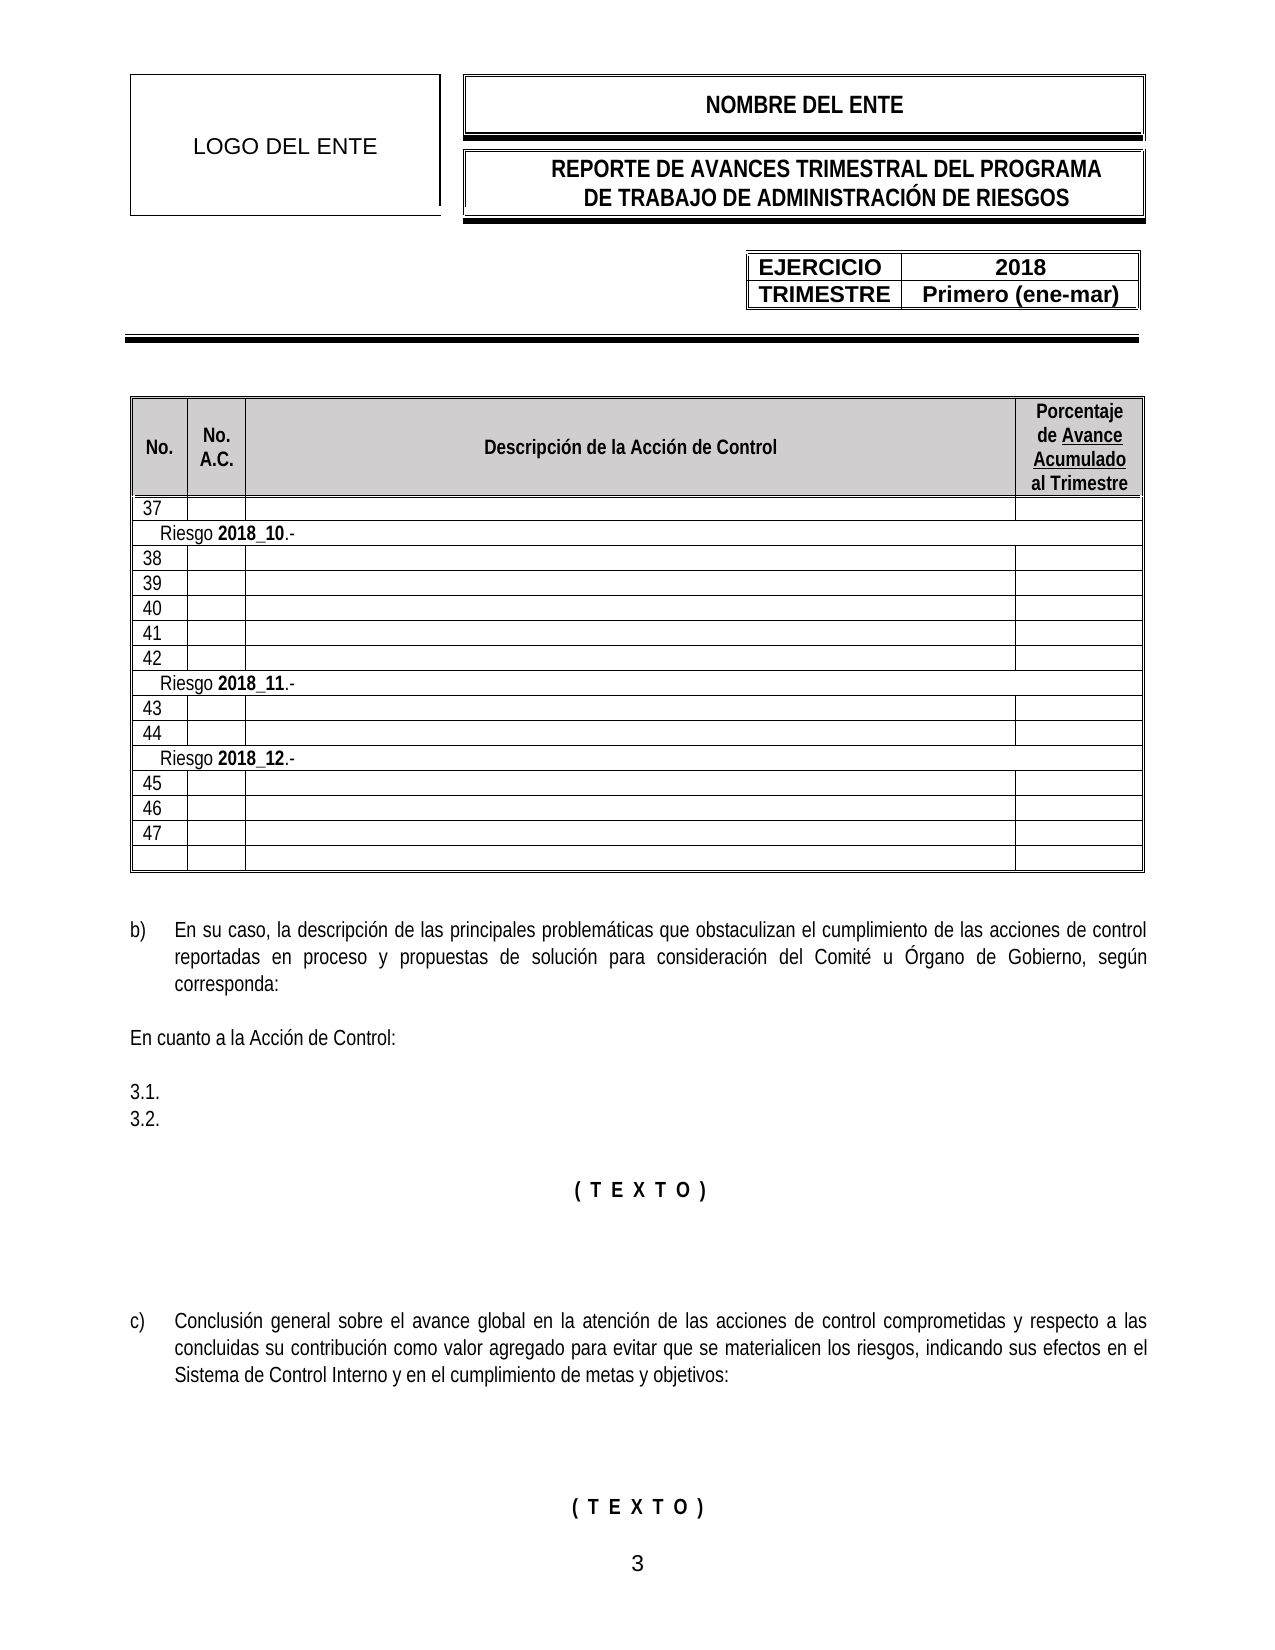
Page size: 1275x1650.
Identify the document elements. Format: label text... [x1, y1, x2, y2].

table_cell [1016, 821, 1142, 845]
table_header Descripción de la Acción de Control [246, 399, 1015, 495]
table_cell [1016, 771, 1142, 795]
list En su caso, la descripción de las principales problemáticas que obstaculizan el cumplimiento de las acciones de control reportadas en proceso y propuestas de solución para consideración del Comité u Órgano de Gobierno, según corresponda: [130, 917, 1149, 996]
table_cell 43 [133, 696, 187, 720]
list Conclusión general sobre el avance global en la atención de las acciones de control comprometidas y respecto a las concluidas su contribución como valor agregado para evitar que se materialicen los riesgos, indicando sus efectos en el Sistema de Control Interno y en el cumplimiento de metas y objetivos: [130, 1308, 1149, 1387]
table_cell [188, 721, 245, 745]
table_cell [1016, 846, 1142, 870]
table_cell 41 [133, 621, 187, 645]
table_header Porcentaje de Avance Acumulado al Trimestre [1016, 399, 1142, 495]
table_cell [1016, 721, 1142, 745]
list 3.2. [130, 1106, 1145, 1131]
table_cell 39 [133, 571, 187, 595]
table_cell [246, 596, 1015, 620]
list En cuanto a la Acción de Control: [130, 1025, 1145, 1050]
table_cell 46 [133, 796, 187, 820]
table_cell [188, 821, 245, 845]
table_cell [188, 646, 245, 670]
table_cell [246, 546, 1015, 570]
table_cell [188, 796, 245, 820]
table_cell [188, 771, 245, 795]
table_header No. A.C. [188, 399, 245, 495]
table_cell [1016, 646, 1142, 670]
table_cell 42 [133, 646, 187, 670]
table_cell [246, 771, 1015, 795]
table_cell [188, 696, 245, 720]
table_cell [1016, 696, 1142, 720]
text ( T E X T O ) [130, 1177, 1145, 1202]
table_cell [1016, 796, 1142, 820]
table_cell [188, 621, 245, 645]
table_cell [246, 498, 1015, 520]
table_cell [1016, 495, 1142, 520]
table_cell [246, 621, 1015, 645]
table_cell [246, 571, 1015, 595]
table_cell Riesgo 2018_10.- [133, 521, 1142, 545]
table_cell [1016, 596, 1142, 620]
table_cell [188, 846, 245, 870]
table_cell 44 [133, 721, 187, 745]
text ( T E X T O ) [130, 1494, 1145, 1519]
table_cell [246, 721, 1015, 745]
table_cell 47 [133, 821, 187, 845]
table_cell 40 [133, 596, 187, 620]
table_cell [246, 646, 1015, 670]
table_header No. [133, 399, 187, 495]
table_cell [188, 546, 245, 570]
table_cell [188, 596, 245, 620]
table_cell [246, 821, 1015, 845]
table_cell Riesgo 2018_11.- [133, 671, 1142, 695]
table_cell [1016, 546, 1142, 570]
table_cell [1016, 571, 1142, 595]
table_cell Riesgo 2018_12.- [133, 746, 1142, 770]
table_cell [188, 571, 245, 595]
table_cell 38 [133, 546, 187, 570]
table_cell [246, 796, 1015, 820]
table_cell [246, 696, 1015, 720]
table_cell [1016, 621, 1142, 645]
table_cell [188, 498, 245, 520]
table_cell [133, 846, 187, 870]
list 3.1. [130, 1079, 1145, 1104]
table_cell 37 [133, 495, 187, 520]
table_cell 45 [133, 771, 187, 795]
table_cell [246, 846, 1015, 870]
